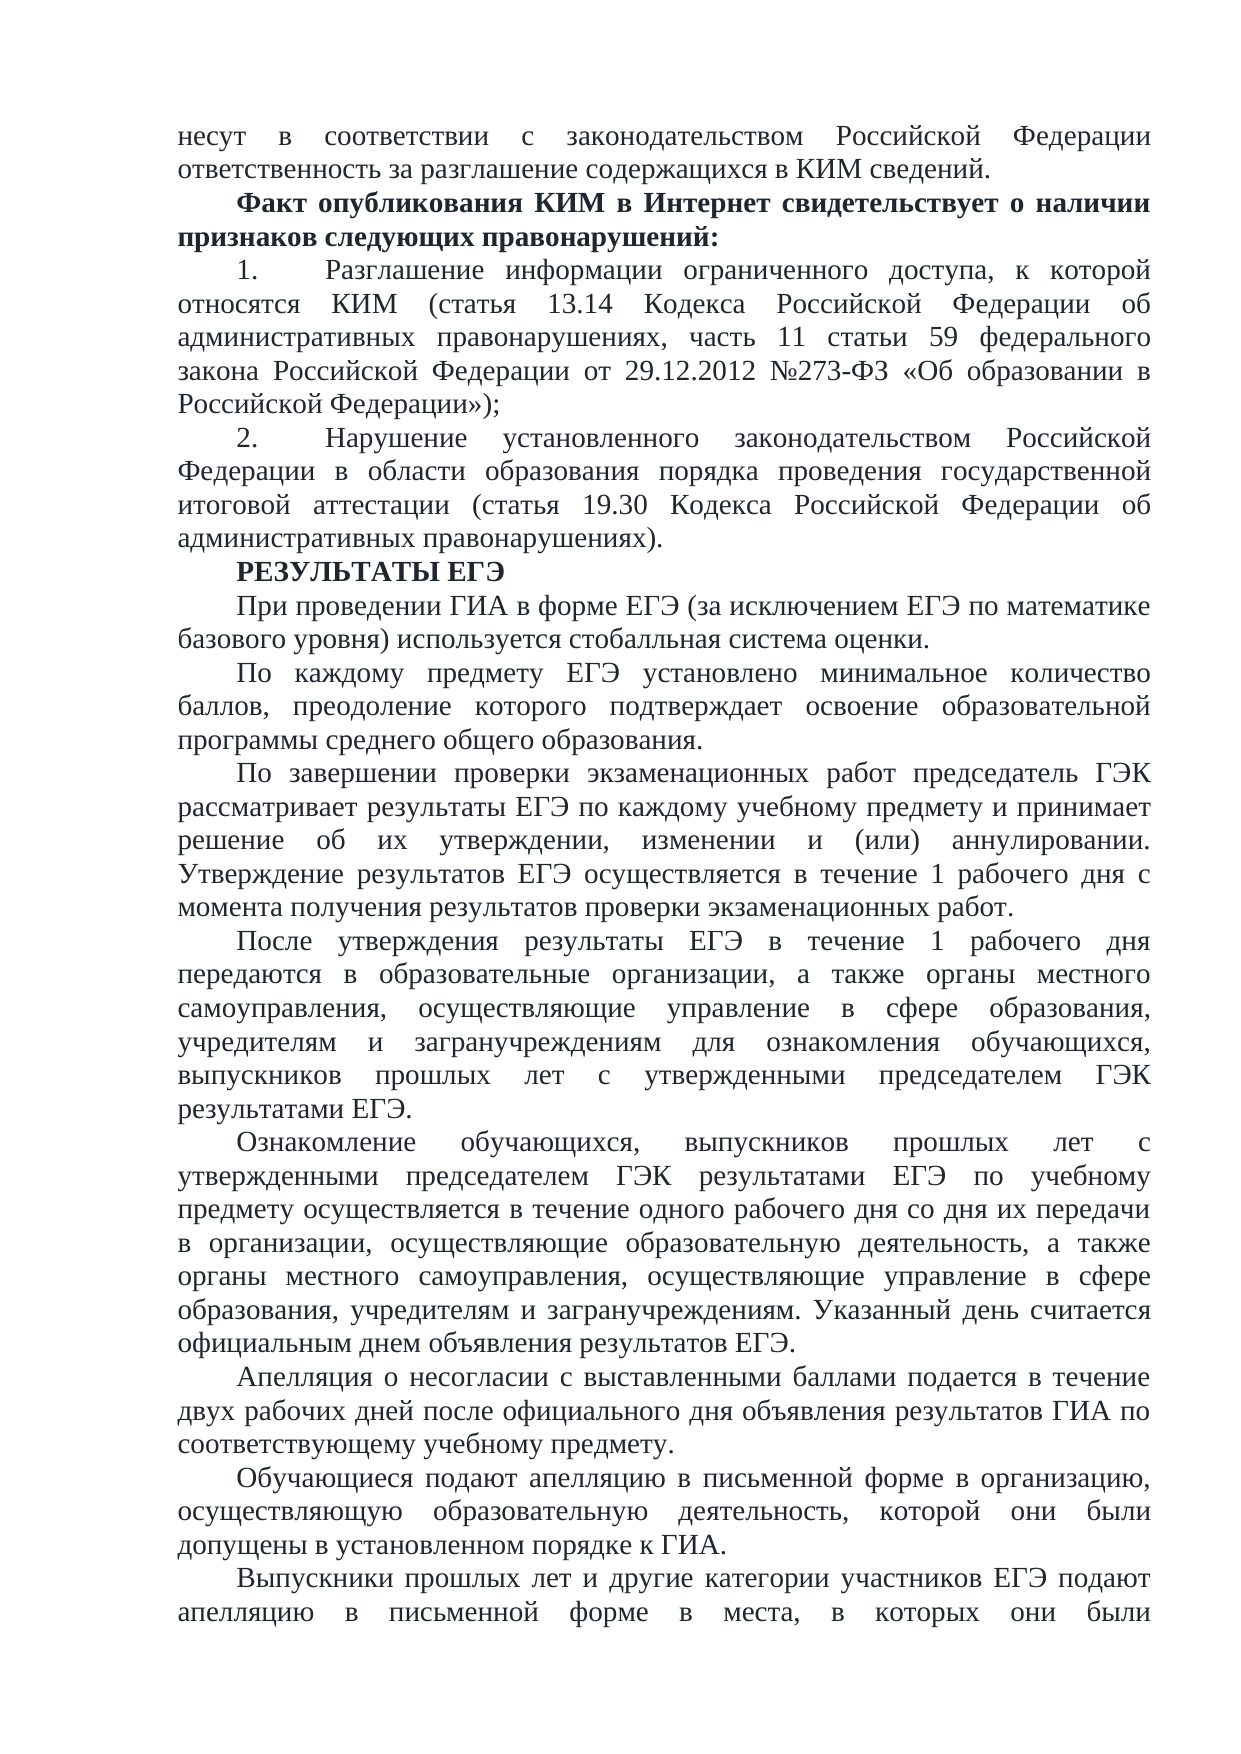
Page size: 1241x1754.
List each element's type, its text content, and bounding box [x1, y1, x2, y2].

list Нарушение установленного законодательством Российской Федерации в области образования порядка проведения государственной итоговой аттестации (статья 19.30 Кодекса Российской Федерации об административных правонарушениях). [177, 420, 1152, 554]
list Разглашение информации ограниченного доступа, к которой относятся КИМ (статья 13.14 Кодекса Российской Федерации об административных правонарушениях, часть 11 статьи 59 федерального закона Российской Федерации от 29.12.2012 №273-ФЗ «Об образовании в Российской Федерации»); [177, 252, 1152, 420]
text РЕЗУЛЬТАТЫ ЕГЭ [177, 554, 1152, 588]
text По завершении проверки экзаменационных работ председатель ГЭК рассматривает результаты ЕГЭ по каждому учебному предмету и принимает решение об их утверждении, изменении и (или) аннулировании. Утверждение результатов ЕГЭ осуществляется в течение 1 рабочего дня с момента получения результатов проверки экзаменационных работ. [177, 755, 1152, 923]
text Ознакомление обучающихся, выпускников прошлых лет с утвержденными председателем ГЭК результатами ЕГЭ по учебному предмету осуществляется в течение одного рабочего дня со дня их передачи в организации, осуществляющие образовательную деятельность, а также органы местного самоуправления, осуществляющие управление в сфере образования, учредителям и загранучреждениям. Указанный день считается официальным днем объявления результатов ЕГЭ. [177, 1124, 1152, 1359]
text После утверждения результаты ЕГЭ в течение 1 рабочего дня передаются в образовательные организации, а также органы местного самоуправления, осуществляющие управление в сфере образования, учредителям и загранучреждениям для ознакомления обучающихся, выпускников прошлых лет с утвержденными председателем ГЭК результатами ЕГЭ. [177, 923, 1152, 1124]
text Обучающиеся подают апелляцию в письменной форме в организацию, осуществляющую образовательную деятельность, которой они были допущены в установленном порядке к ГИА. [177, 1460, 1152, 1560]
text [177, 1560, 1152, 1627]
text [177, 118, 1152, 185]
text Факт опубликования КИМ в Интернет свидетельствует о наличии признаков следующих правонарушений: [177, 185, 1152, 252]
text Апелляция о несогласии с выставленными баллами подается в течение двух рабочих дней после официального дня объявления результатов ГИА по соответствующему учебному предмету. [177, 1359, 1152, 1460]
text По каждому предмету ЕГЭ установлено минимальное количество баллов, преодоление которого подтверждает освоение образовательной программы среднего общего образования. [177, 655, 1152, 755]
text При проведении ГИА в форме ЕГЭ (за исключением ЕГЭ по математике базового уровня) используется стобалльная система оценки. [177, 588, 1152, 655]
